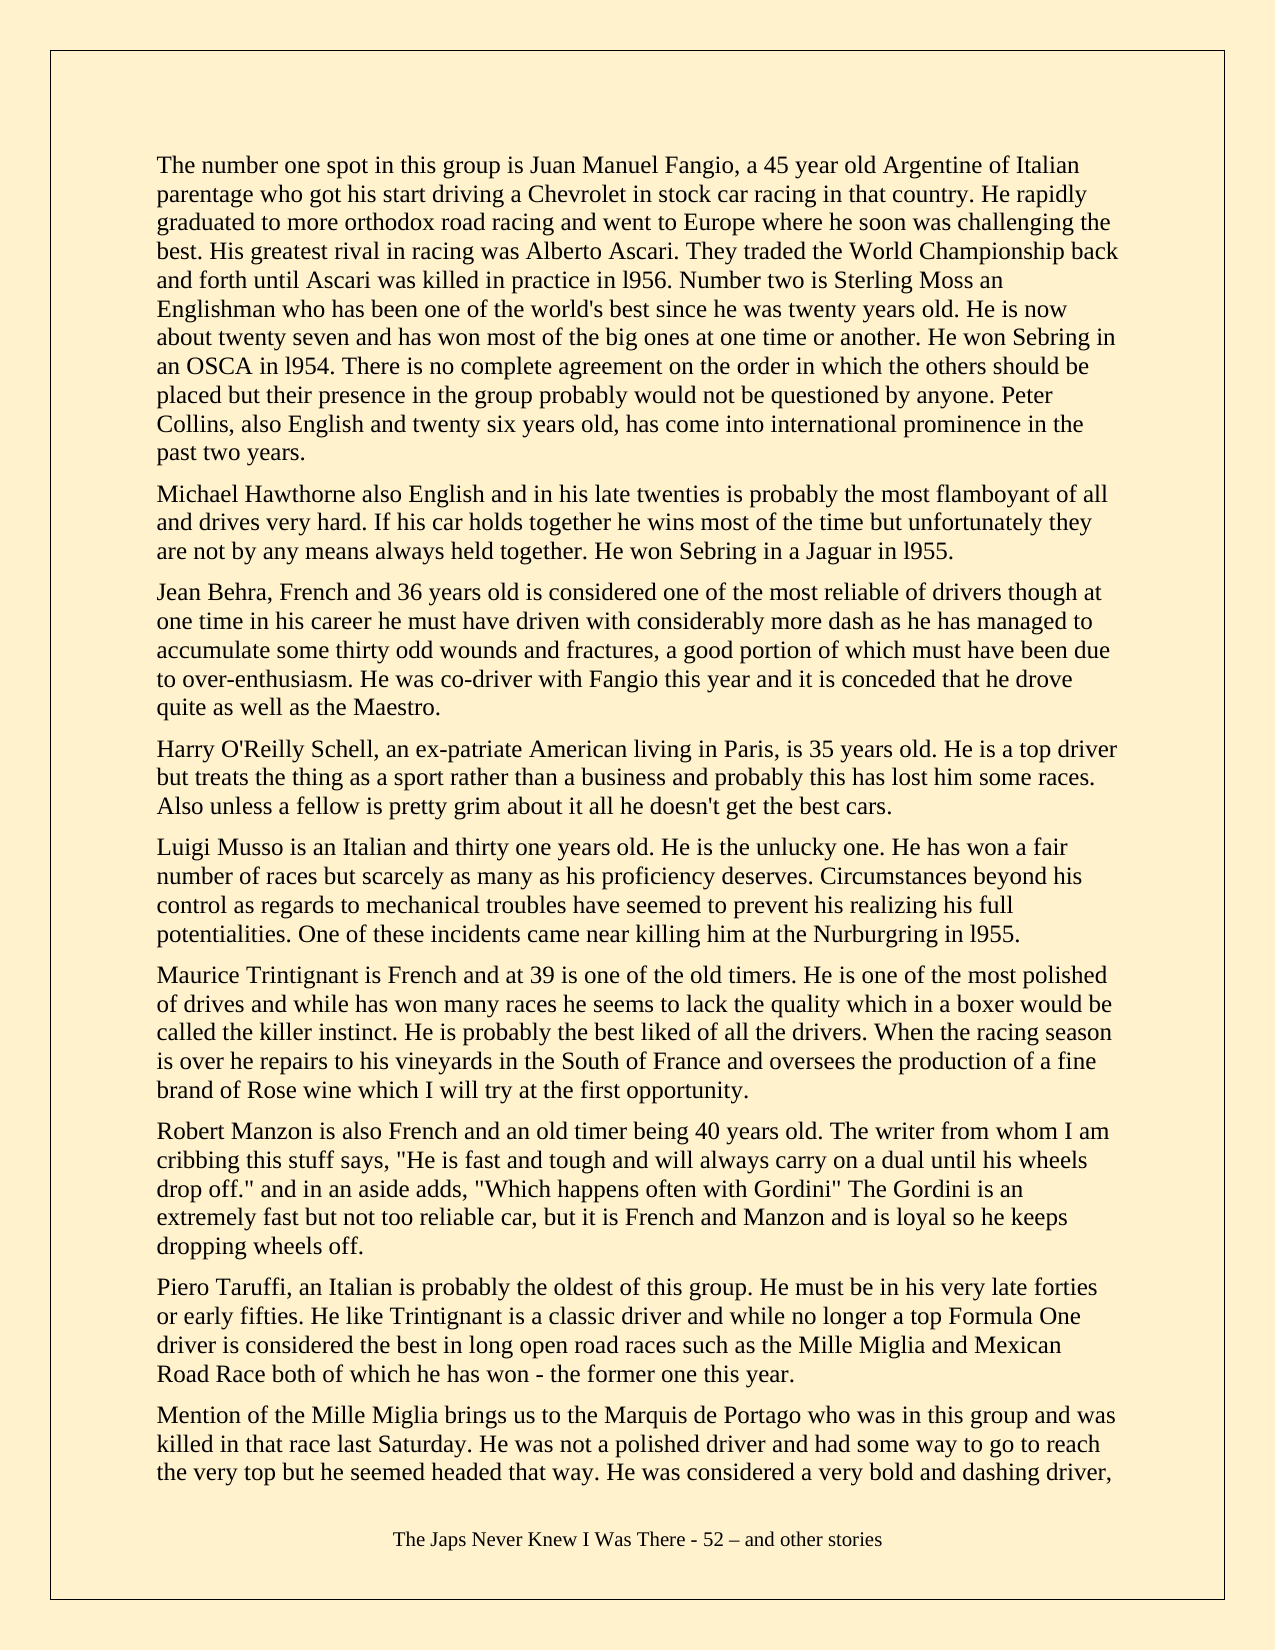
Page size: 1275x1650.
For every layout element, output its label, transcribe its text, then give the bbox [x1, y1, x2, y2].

text Michael Hawthorne also English and in his late twenties is probably the most flamboyant of all and drives very hard. If his car holds together he wins most of the time but unfortunately they are not by any means always held together. He won Sebring in a Jaguar in l955. [156, 479, 1119, 565]
text Harry O'Reilly Schell, an ex-patriate American living in Paris, is 35 years old. He is a top driver but treats the thing as a sport rather than a business and probably this has lost him some races. Also unless a fellow is pretty grim about it all he doesn't get the best cars. [156, 734, 1119, 820]
text The number one spot in this group is Juan Manuel Fangio, a 45 year old Argentine of Italian parentage who got his start driving a Chevrolet in stock car racing in that country. He rapidly graduated to more orthodox road racing and went to Europe where he soon was challenging the best. His greatest rival in racing was Alberto Ascari. They traded the World Championship back and forth until Ascari was killed in practice in l956. Number two is Sterling Moss an Englishman who has been one of the world's best since he was twenty years old. He is now about twenty seven and has won most of the big ones at one time or another. He won Sebring in an OSCA in l954. There is no complete agreement on the order in which the others should be placed but their presence in the group probably would not be questioned by anyone. Peter Collins, also English and twenty six years old, has come into international prominence in the past two years. [156, 150, 1119, 466]
text Maurice Trintignant is French and at 39 is one of the old timers. He is one of the most polished of drives and while has won many races he seems to lack the quality which in a boxer would be called the killer instinct. He is probably the best liked of all the drivers. When the racing season is over he repairs to his vineyards in the South of France and oversees the production of a fine brand of Rose wine which I will try at the first opportunity. [156, 960, 1119, 1104]
text Jean Behra, French and 36 years old is considered one of the most reliable of drivers though at one time in his career he must have driven with considerably more dash as he has managed to accumulate some thirty odd wounds and fractures, a good portion of which must have been due to over-enthusiasm. He was co-driver with Fangio this year and it is conceded that he drove quite as well as the Maestro. [156, 577, 1119, 721]
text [156, 1400, 1119, 1486]
text Robert Manzon is also French and an old timer being 40 years old. The writer from whom I am cribbing this stuff says, "He is fast and tough and will always carry on a dual until his wheels drop off." and in an aside adds, "Which happens often with Gordini" The Gordini is an extremely fast but not too reliable car, but it is French and Manzon and is loyal so he keeps dropping wheels off. [156, 1116, 1119, 1260]
text Piero Taruffi, an Italian is probably the oldest of this group. He must be in his very late forties or early fifties. He like Trintignant is a classic driver and while no longer a top Formula One driver is considered the best in long open road races such as the Mille Miglia and Mexican Road Race both of which he has won - the former one this year. [156, 1272, 1119, 1387]
text Luigi Musso is an Italian and thirty one years old. He is the unlucky one. He has won a fair number of races but scarcely as many as his proficiency deserves. Circumstances beyond his control as regards to mechanical troubles have seemed to prevent his realizing his full potentialities. One of these incidents came near killing him at the Nurburgring in l955. [156, 832, 1119, 947]
